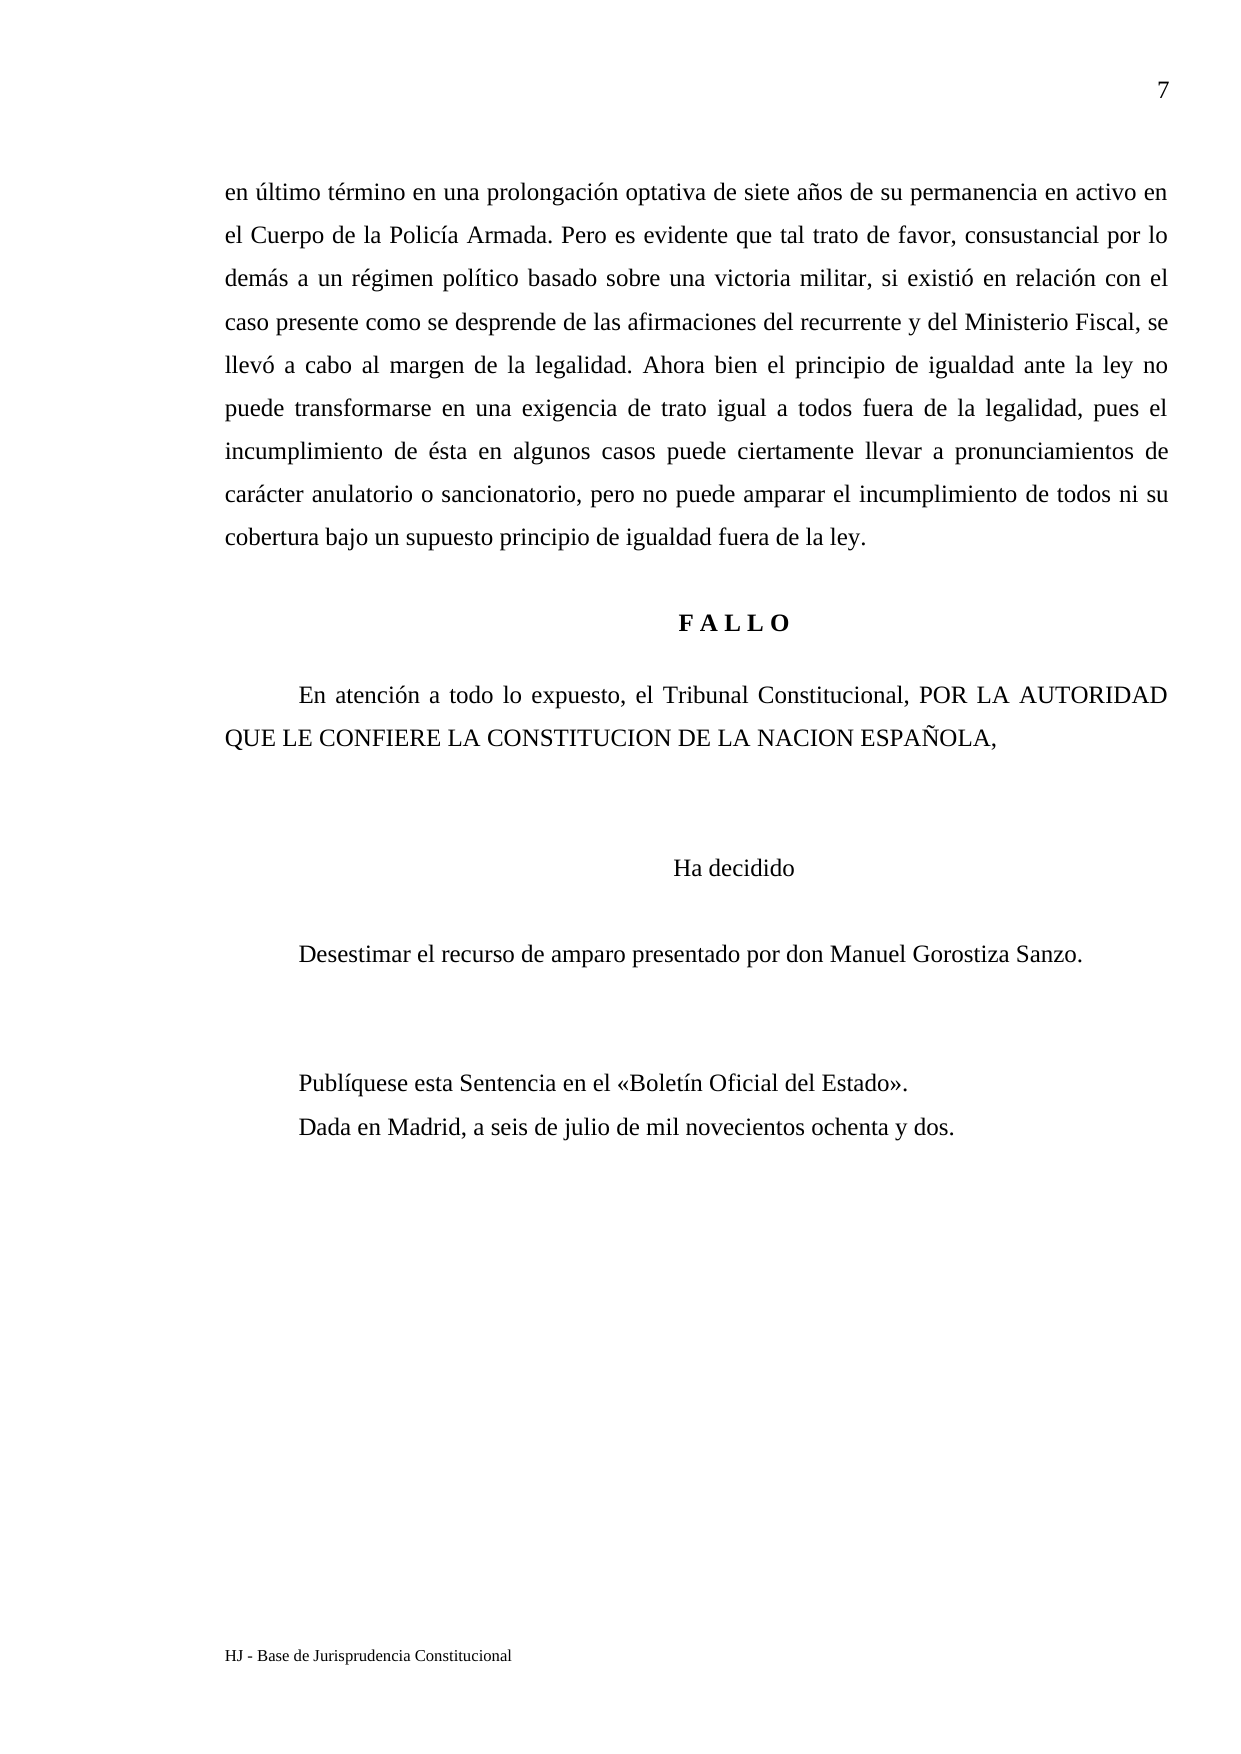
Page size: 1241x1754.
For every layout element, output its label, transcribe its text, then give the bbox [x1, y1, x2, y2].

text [224, 177, 1169, 551]
text En atención a todo lo expuesto, el Tribunal Constitucional, POR LA AUTORIDAD QUE LE CONFIERE LA CONSTITUCION DE LA NACION ESPAÑOLA, [224, 680, 1169, 752]
subtitle F A L L O [224, 608, 1169, 637]
text Desestimar el recurso de amparo presentado por don Manuel Gorostiza Sanzo. [224, 939, 1169, 968]
text Dada en Madrid, a seis de julio de mil novecientos ochenta y dos. [224, 1112, 1169, 1140]
text Publíquese esta Sentencia en el «Boletín Oficial del Estado». [224, 1068, 1169, 1097]
text Ha decidido [224, 853, 1169, 882]
